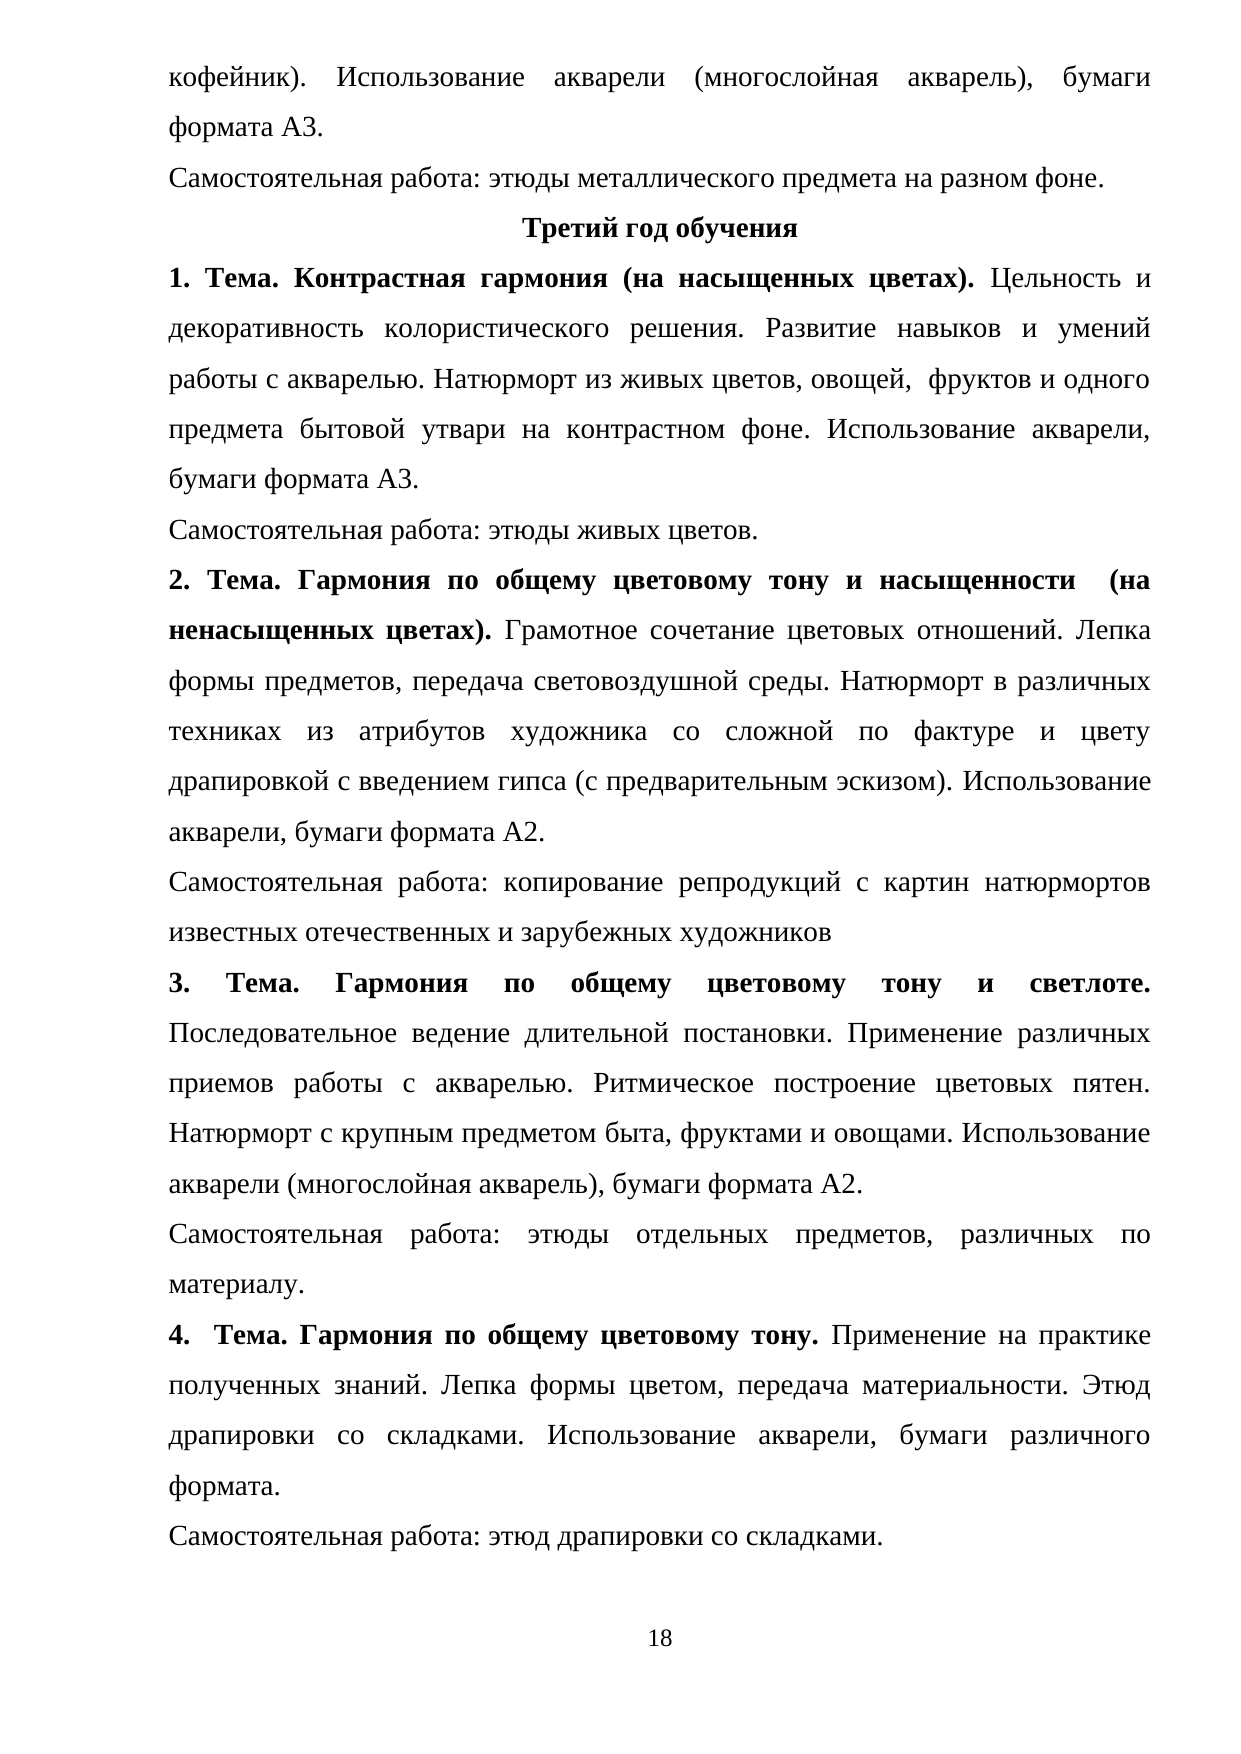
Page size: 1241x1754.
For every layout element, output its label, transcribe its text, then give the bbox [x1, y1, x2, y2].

text Самостоятельная работа: этюды отдельных предметов, различных по материалу. [168, 1216, 1152, 1300]
text 3. Тема. Гармония по общему цветовому тону и светлоте. Последовательное ведение длительной постановки. Применение различных приемов работы с акварелью. Ритмическое построение цветовых пятен. Натюрморт с крупным предметом быта, фруктами и овощами. Использование акварели (многослойная акварель), бумаги формата А2. [168, 965, 1152, 1199]
text Самостоятельная работа: этюды металлического предмета на разном фоне. [168, 160, 1152, 193]
text Самостоятельная работа: этюд драпировки со складками. [168, 1518, 1152, 1552]
text 4. Тема. Гармония по общему цветовому тону. Применение на практике полученных знаний. Лепка формы цветом, передача материальности. Этюд драпировки со складками. Использование акварели, бумаги различного формата. [168, 1317, 1152, 1501]
text Третий год обучения [168, 210, 1152, 243]
text Самостоятельная работа: копирование репродукций с картин натюрмортов известных отечественных и зарубежных художников [168, 864, 1152, 948]
text Самостоятельная работа: этюды живых цветов. [168, 512, 1152, 545]
text 1. Тема. Контрастная гармония (на насыщенных цветах). Цельность и декоративность колористического решения. Развитие навыков и умений работы с акварелью. Натюрморт из живых цветов, овощей, фруктов и одного предмета бытовой утвари на контрастном фоне. Использование акварели, бумаги формата А3. [168, 260, 1152, 495]
text 2. Тема. Гармония по общему цветовому тону и насыщенности (на ненасыщенных цветах). Грамотное сочетание цветовых отношений. Лепка формы предметов, передача световоздушной среды. Натюрморт в различных техниках из атрибутов художника со сложной по фактуре и цвету драпировкой с введением гипса (с предварительным эскизом). Использование акварели, бумаги формата А2. [168, 562, 1152, 847]
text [168, 59, 1152, 143]
